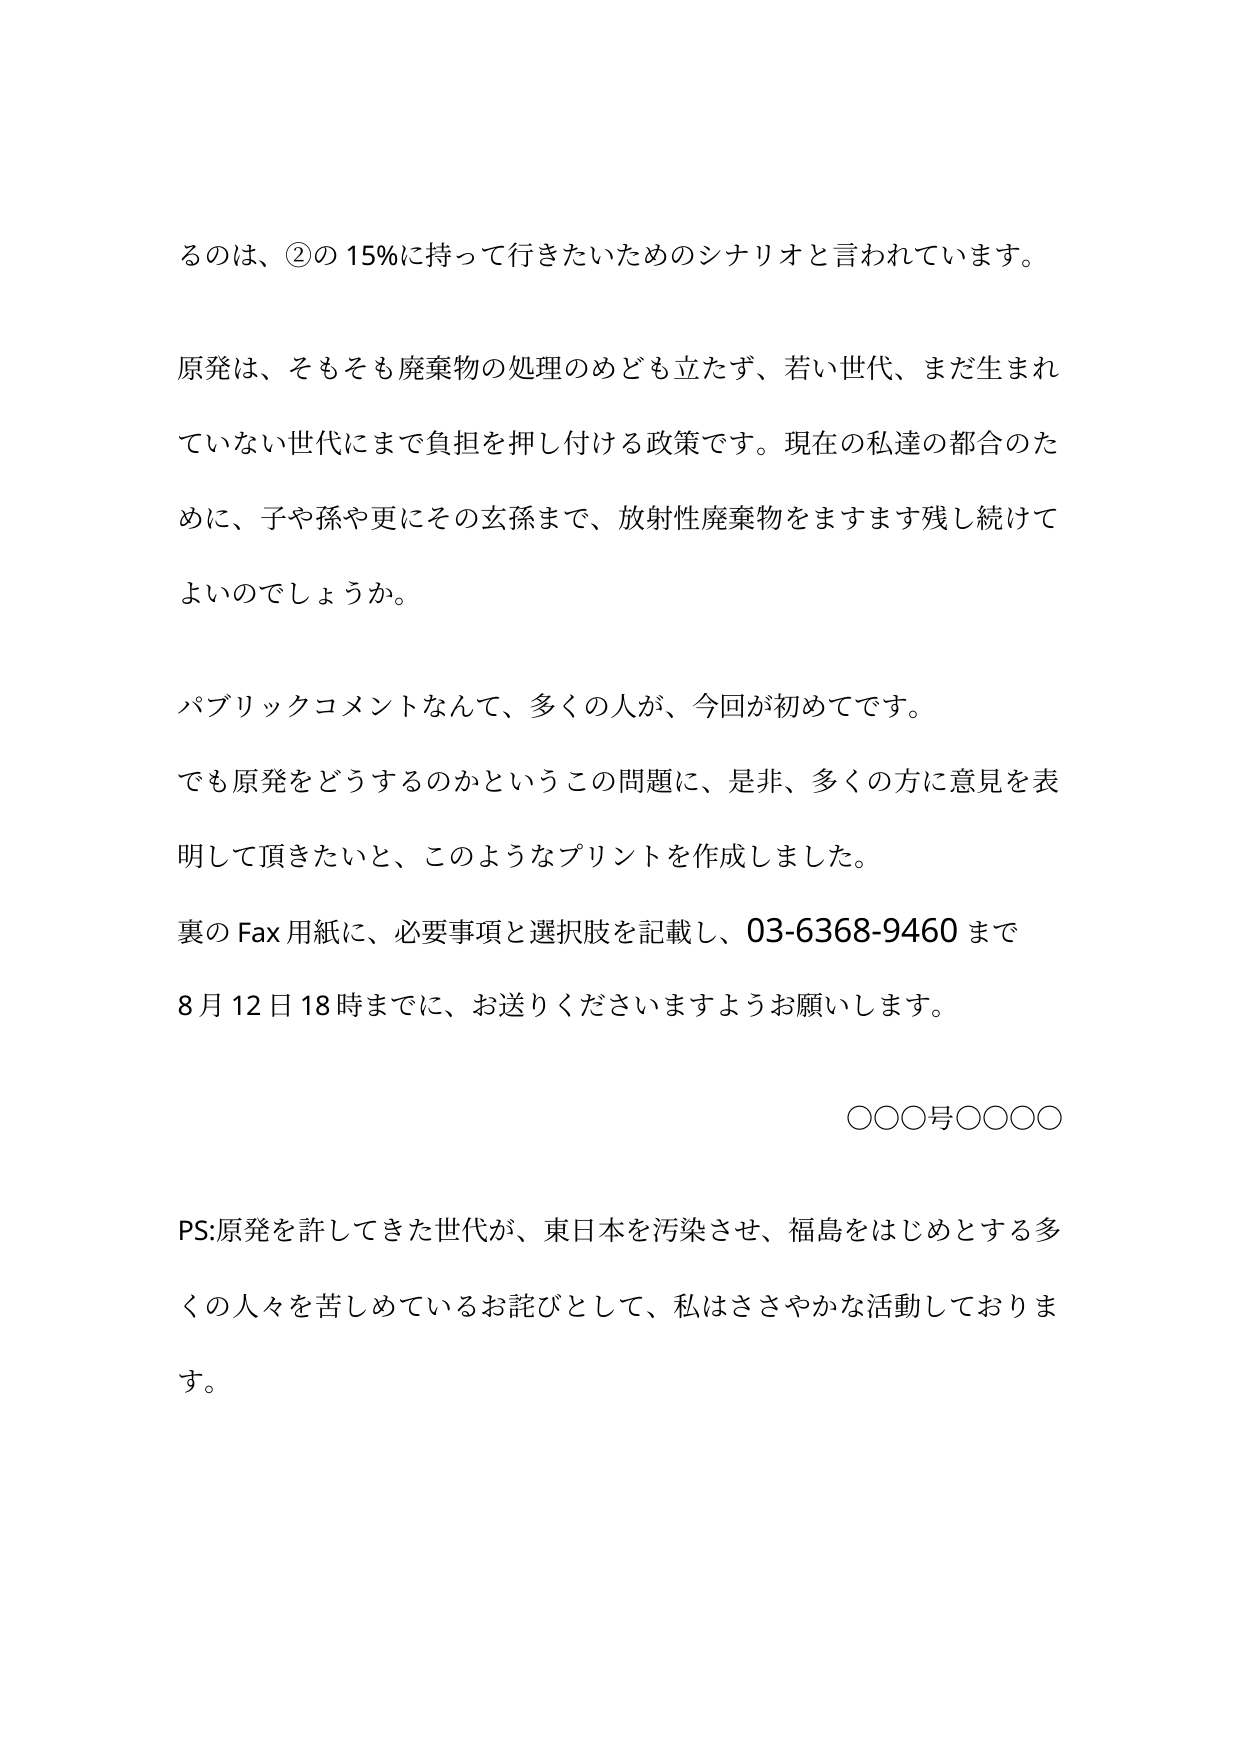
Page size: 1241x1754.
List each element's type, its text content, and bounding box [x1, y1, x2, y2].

text 8月12日18時までに、お送りくださいますようお願いします。 [177, 967, 1063, 1042]
text でも原発をどうするのかというこの問題に、是非、多くの方に意見を表明して頂きたいと、このようなプリントを作成しました。 [177, 742, 1063, 892]
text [177, 217, 1063, 292]
text パブリックコメントなんて、多くの人が、今回が初めてです。 [177, 667, 1063, 742]
text 原発は、そもそも廃棄物の処理のめども立たず、若い世代、まだ生まれていない世代にまで負担を押し付ける政策です。現在の私達の都合のために、子や孫や更にその玄孫まで、放射性廃棄物をますます残し続けてよいのでしょうか。 [177, 329, 1063, 629]
text 裏のFax用紙に、必要事項と選択肢を記載し、03-6368-9460まで [177, 892, 1063, 967]
text PS:原発を許してきた世代が、東日本を汚染させ、福島をはじめとする多くの人々を苦しめているお詫びとして、私はささやかな活動しております。 [177, 1192, 1063, 1417]
text 〇〇〇号〇〇〇〇 [177, 1079, 1063, 1154]
